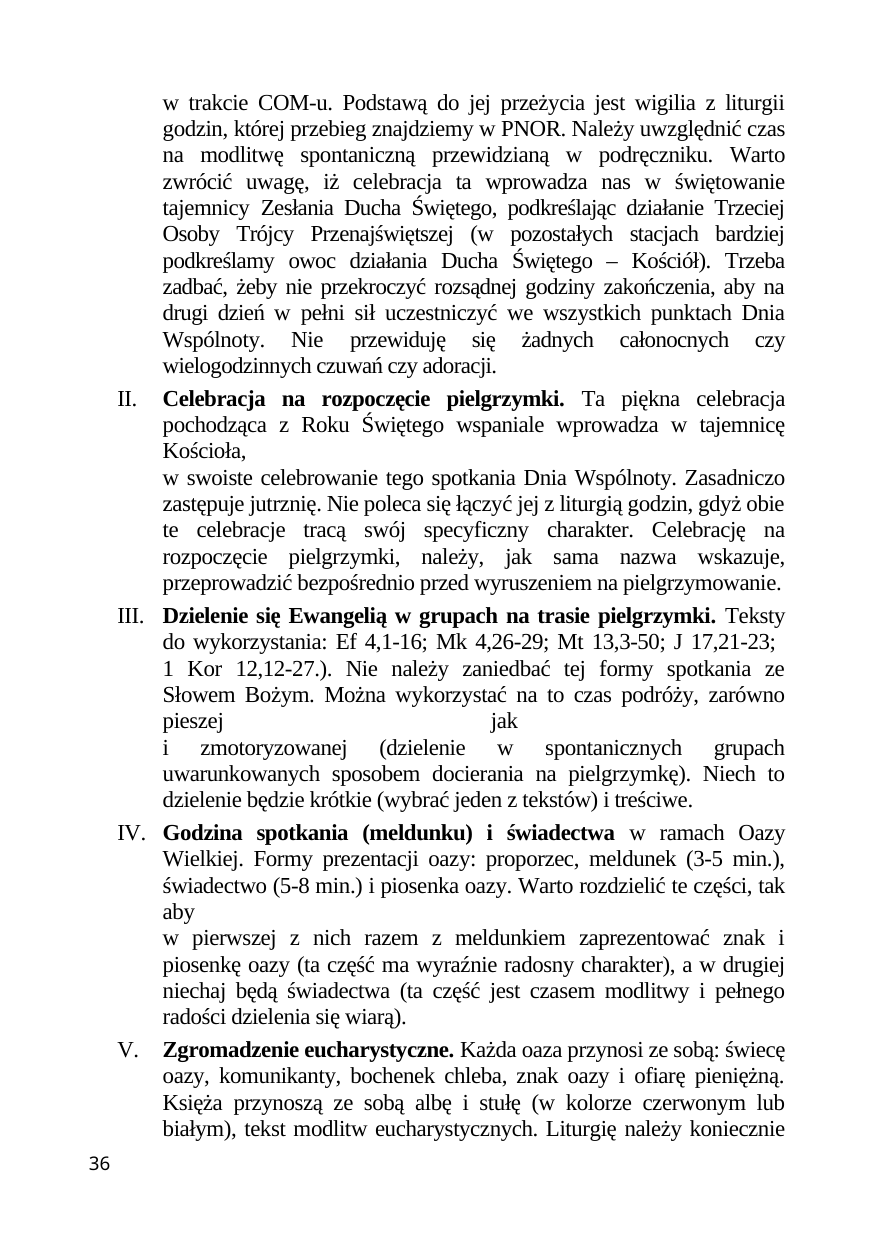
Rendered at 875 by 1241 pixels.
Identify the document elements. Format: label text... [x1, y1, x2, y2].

list Celebracja na rozpoczęcie pielgrzymki. Ta piękna celebracja pochodząca z Roku Świętego wspaniale wprowadza w tajemnicę Kościoła, w swoiste celebrowanie tego spotkania Dnia Wspólnoty. Zasadniczo zastępuje jutrznię. Nie poleca się łączyć jej z liturgią godzin, gdyż obie te celebracje tracą swój specyficzny charakter. Celebrację na rozpoczęcie pielgrzymki, należy, jak sama nazwa wskazuje, przeprowadzić bezpośrednio przed wyruszeniem na pielgrzymowanie. [117, 385, 785, 596]
list Godzina spotkania (meldunku) i świadectwa w ramach Oazy Wielkiej. Formy prezentacji oazy: proporzec, meldunek (3-5 min.), świadectwo (5-8 min.) i piosenka oazy. Warto rozdzielić te części, tak aby w pierwszej z nich razem z meldunkiem zaprezentować znak i piosenkę oazy (ta część ma wyraźnie radosny charakter), a w drugiej niechaj będą świadectwa (ta część jest czasem modlitwy i pełnego radości dzielenia się wiarą). [117, 819, 785, 1030]
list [117, 89, 785, 378]
list Dzielenie się Ewangelią w grupach na trasie pielgrzymki. Teksty do wykorzystania: Ef 4,1-16; Mk 4,26-29; Mt 13,3-50; J 17,21-23; 1 Kor 12,12-27.). Nie należy zaniedbać tej formy spotkania ze Słowem Bożym. Można wykorzystać na to czas podróży, zarówno pieszej jak i zmotoryzowanej (dzielenie w spontanicznych grupach uwarunkowanych sposobem docierania na pielgrzymkę). Niech to dzielenie będzie krótkie (wybrać jeden z tekstów) i treściwe. [117, 602, 785, 813]
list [117, 1036, 785, 1141]
